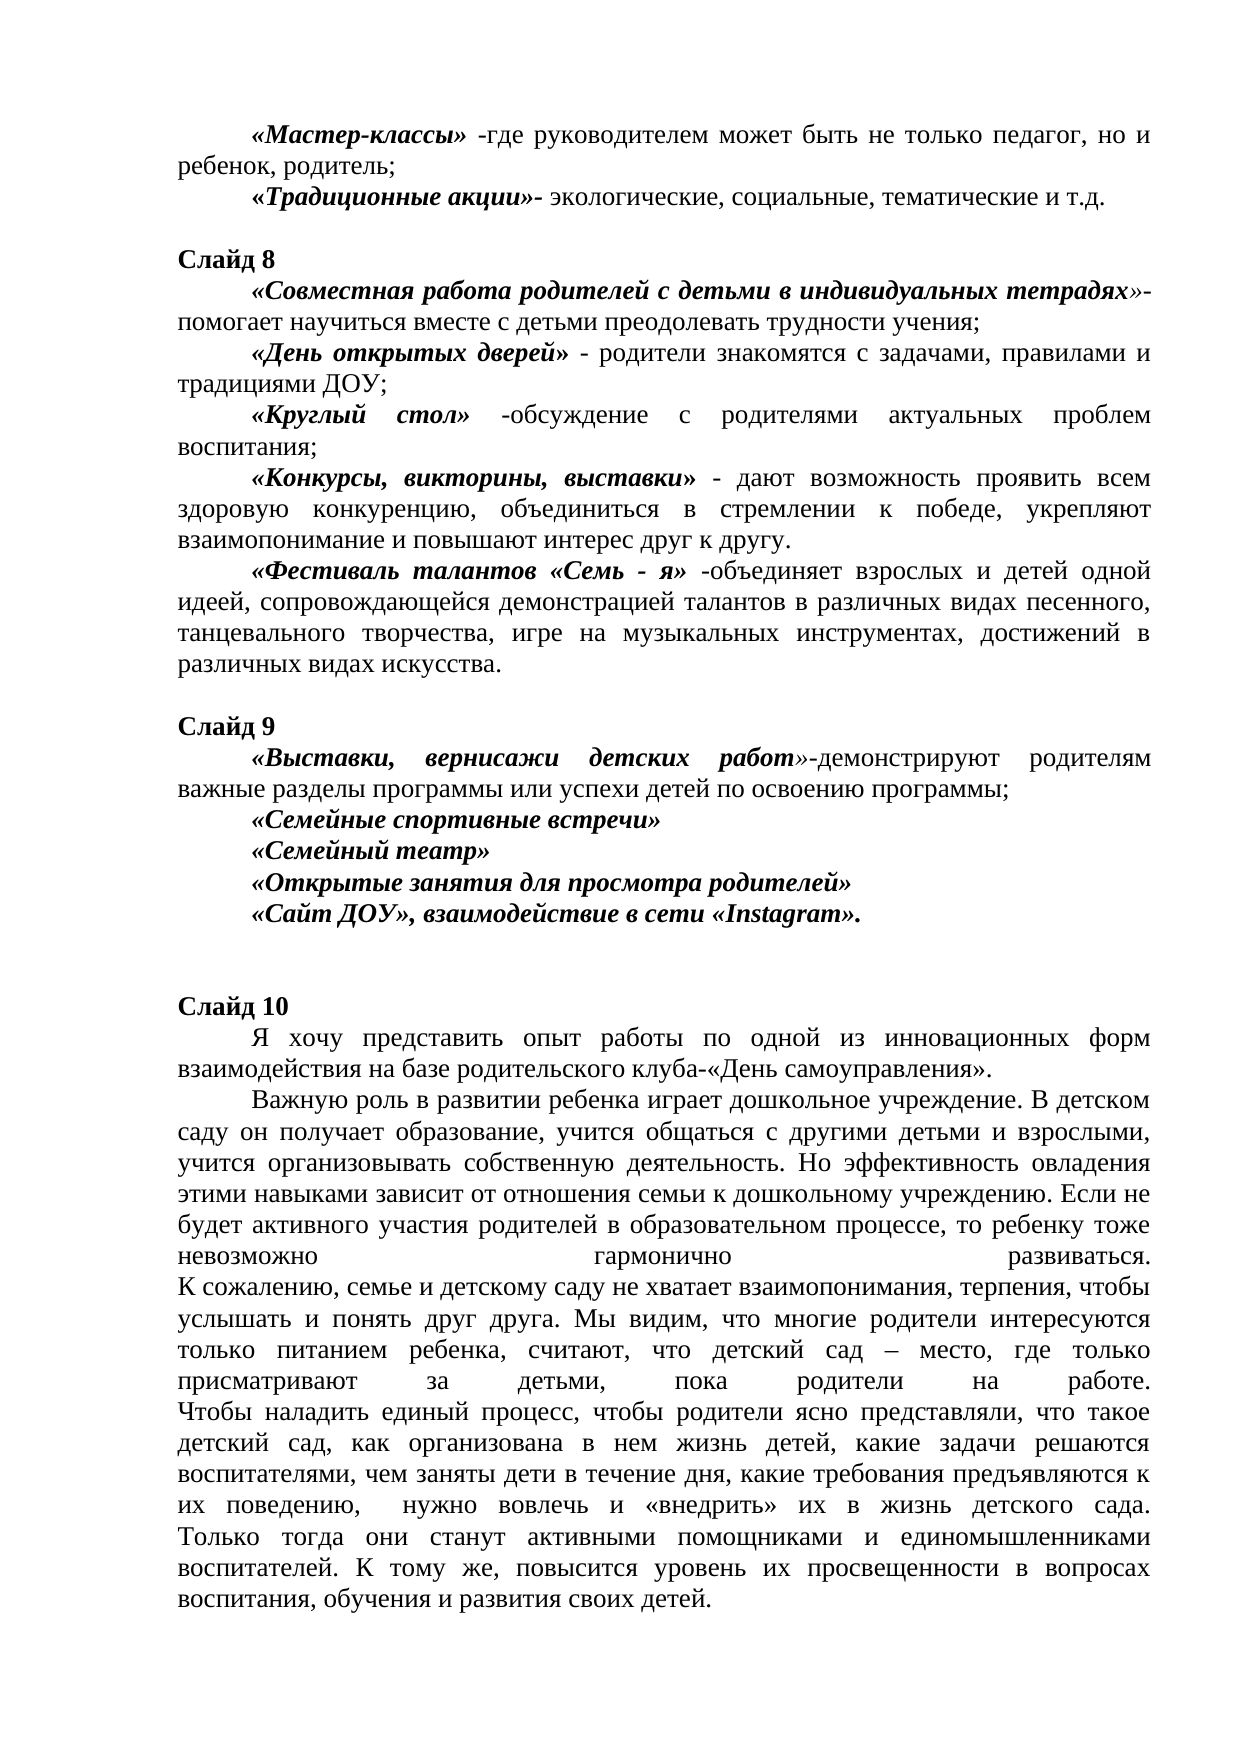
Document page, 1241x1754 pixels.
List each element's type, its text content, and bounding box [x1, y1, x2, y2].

text «Семейные спортивные встречи» [177, 803, 1152, 834]
text «Семейный театр» [177, 834, 1152, 866]
text Слайд 10 [177, 990, 1152, 1021]
text Я хочу представить опыт работы по одной из инновационных форм взаимодействия на базе родительского клуба-«День самоуправления». [177, 1021, 1152, 1084]
text «Открытые занятия для просмотра родителей» [177, 866, 1152, 897]
text «Выставки, вернисажи детских работ»-демонстрируют родителям важные разделы программы или успехи детей по освоению программы; [177, 741, 1152, 803]
text Слайд 8 [177, 243, 1152, 274]
text «Сайт ДОУ», взаимодействие в сети «Instagram». [177, 897, 1152, 928]
text Слайд 9 [177, 710, 1152, 741]
text «Традиционные акции»- экологические, социальные, тематические и т.д. [177, 180, 1152, 212]
text «Круглый стол» -обсуждение с родителями актуальных проблем воспитания; [177, 398, 1152, 461]
text «Совместная работа родителей с детьми в индивидуальных тетрадях»- помогает научиться вместе с детьми преодолевать трудности учения; [177, 274, 1152, 336]
text Важную роль в развитии ребенка играет дошкольное учреждение. В детском саду он получает образование, учится общаться с другими детьми и взрослыми, учится организовывать собственную деятельность. Но эффективность овладения этими навыками зависит от отношения семьи к дошкольному учреждению. Если не будет активного участия родителей в образовательном процессе, то ребенку тоже невозможно гармонично развиваться. К сожалению, семье и детскому саду не хватает взаимопонимания, терпения, чтобы услышать и понять друг друга. Мы видим, что многие родители интересуются только питанием ребенка, считают, что детский сад – место, где только присматривают за детьми, пока родители на работе. Чтобы наладить единый процесс, чтобы родители ясно представляли, что такое детский сад, как организована в нем жизнь детей, какие задачи решаются воспитателями, чем заняты дети в течение дня, какие требования предъявляются к их поведению, нужно вовлечь и «внедрить» их в жизнь детского сада. Только тогда они станут активными помощниками и единомышленниками воспитателей. К тому же, повысится уровень их просвещенности в вопросах воспитания, обучения и развития своих детей. [177, 1084, 1152, 1613]
text «Мастер-классы» -где руководителем может быть не только педагог, но и ребенок, родитель; [177, 118, 1152, 180]
text «Фестиваль талантов «Семь - я» -объединяет взрослых и детей одной идеей, сопровождающейся демонстрацией талантов в различных видах песенного, танцевального творчества, игре на музыкальных инструментах, достижений в различных видах искусства. [177, 554, 1152, 679]
text «Конкурсы, викторины, выставки» - дают возможность проявить всем здоровую конкуренцию, объединиться в стремлении к победе, укрепляют взаимопонимание и повышают интерес друг к другу. [177, 461, 1152, 554]
text «День открытых дверей» - родители знакомятся с задачами, правилами и традициями ДОУ; [177, 336, 1152, 398]
